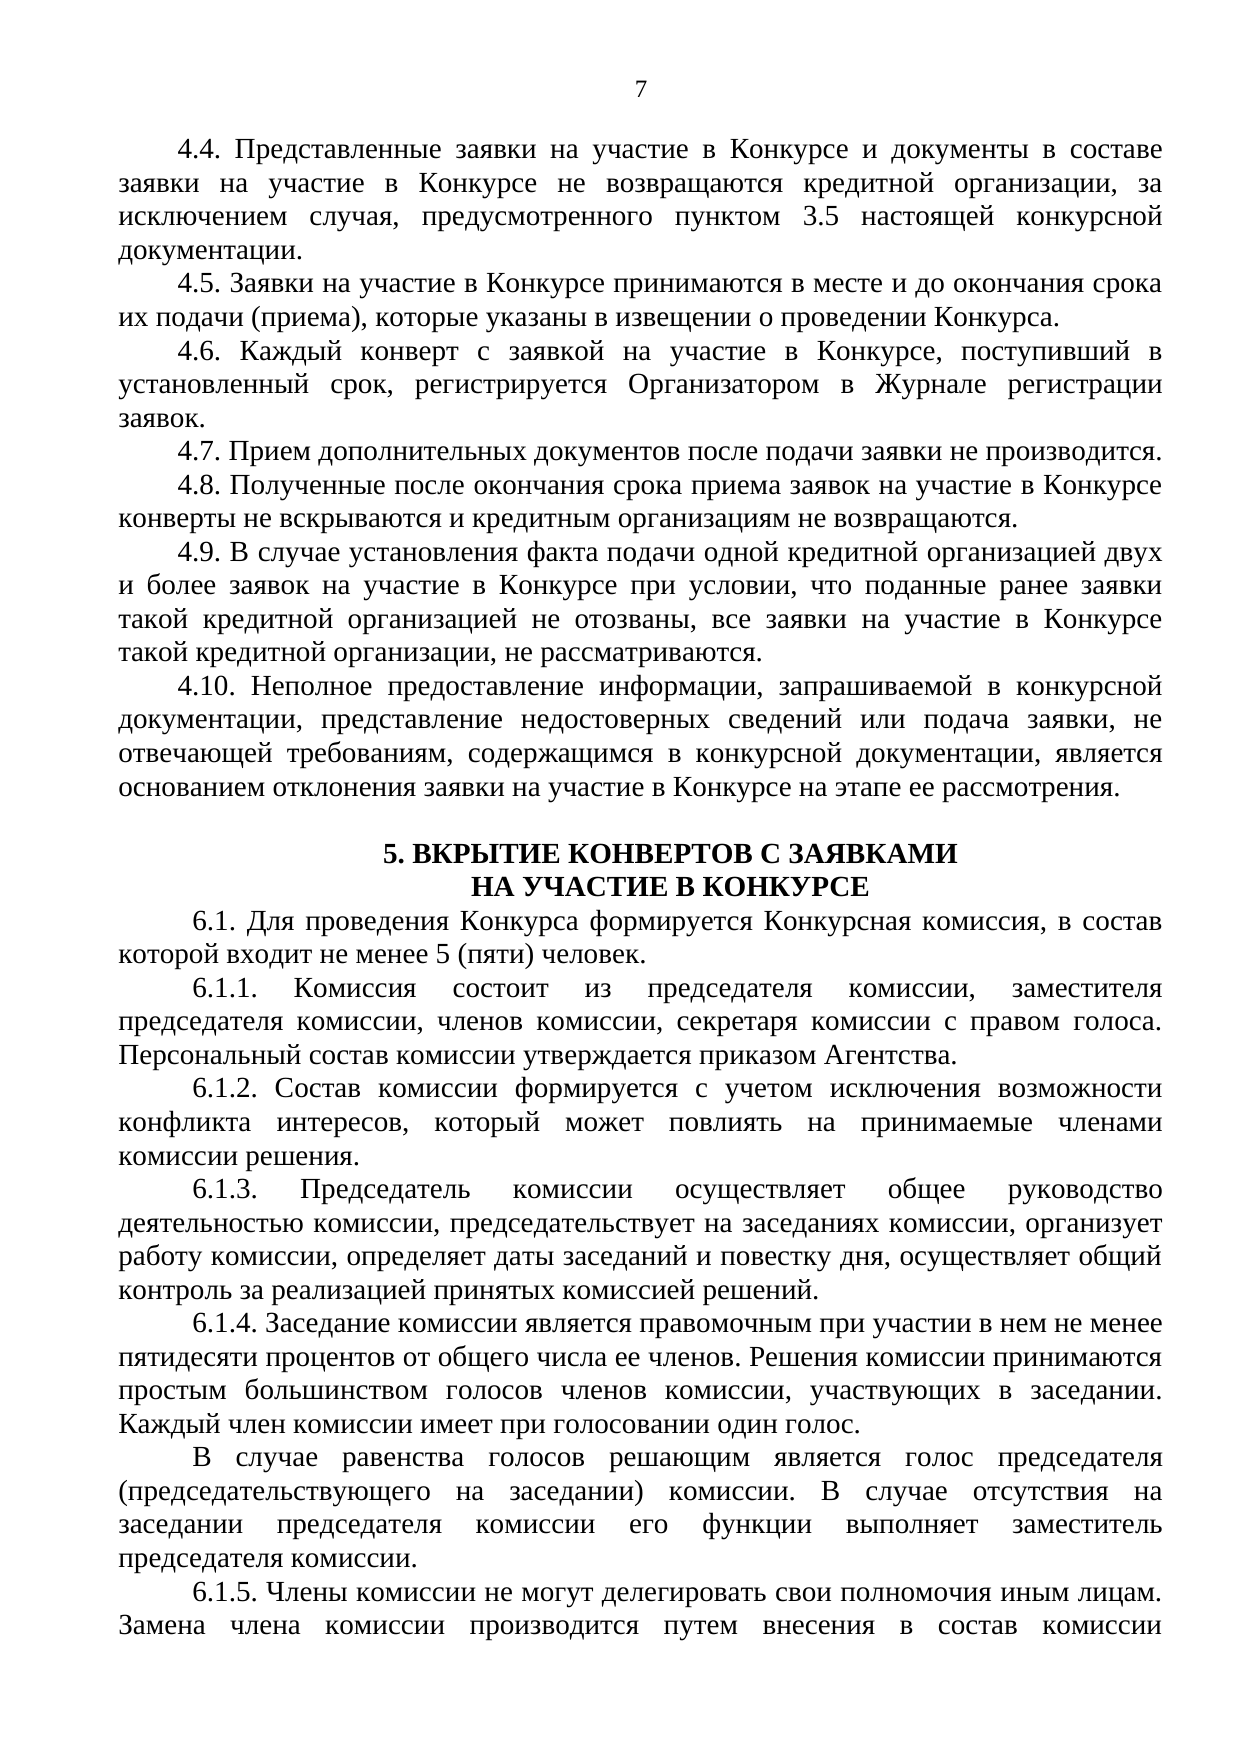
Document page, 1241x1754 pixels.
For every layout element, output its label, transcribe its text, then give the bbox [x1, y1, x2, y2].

text 6.1.4. Заседание комиссии является правомочным при участии в нем не менее пятидесяти процентов от общего числа ее членов. Решения комиссии принимаются простым большинством голосов членов комиссии, участвующих в заседании. Каждый член комиссии имеет при голосовании один голос. [118, 1305, 1163, 1439]
text 4.9. В случае установления факта подачи одной кредитной организацией двух и более заявок на участие в Конкурсе при условии, что поданные ранее заявки такой кредитной организацией не отозваны, все заявки на участие в Конкурсе такой кредитной организации, не рассматриваются. [118, 534, 1163, 668]
text В случае равенства голосов решающим является голос председателя (председательствующего на заседании) комиссии. В случае отсутствия на заседании председателя комиссии его функции выполняет заместитель председателя комиссии. [118, 1439, 1163, 1574]
text НА УЧАСТИЕ В КОНКУРСЕ [118, 869, 1163, 903]
text 6.1.3. Председатель комиссии осуществляет общее руководство деятельностью комиссии, председательствует на заседаниях комиссии, организует работу комиссии, определяет даты заседаний и повестку дня, осуществляет общий контроль за реализацией принятых комиссией решений. [118, 1171, 1163, 1305]
text 6.1.2. Состав комиссии формируется с учетом исключения возможности конфликта интересов, который может повлиять на принимаемые членами комиссии решения. [118, 1071, 1163, 1171]
text 4.8. Полученные после окончания срока приема заявок на участие в Конкурсе конверты не вскрываются и кредитным организациям не возвращаются. [118, 467, 1163, 534]
text 4.10. Неполное предоставление информации, запрашиваемой в конкурсной документации, представление недостоверных сведений или подача заявки, не отвечающей требованиям, содержащимся в конкурсной документации, является основанием отклонения заявки на участие в Конкурсе на этапе ее рассмотрения. [118, 668, 1163, 802]
text 4.6. Каждый конверт с заявкой на участие в Конкурсе, поступивший в установленный срок, регистрируется Организатором в Журнале регистрации заявок. [118, 333, 1163, 433]
text 4.4. Представленные заявки на участие в Конкурсе и документы в составе заявки на участие в Конкурсе не возвращаются кредитной организации, за исключением случая, предусмотренного пунктом 3.5 настоящей конкурсной документации. [118, 131, 1163, 266]
text 5. ВКРЫТИЕ КОНВЕРТОВ С ЗАЯВКАМИ [118, 836, 1163, 869]
text 4.7. Прием дополнительных документов после подачи заявки не производится. [118, 433, 1163, 467]
text 6.1. Для проведения Конкурса формируется Конкурсная комиссия, в состав которой входит не менее 5 (пяти) человек. [118, 903, 1163, 970]
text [118, 1574, 1163, 1641]
text 6.1.1. Комиссия состоит из председателя комиссии, заместителя председателя комиссии, членов комиссии, секретаря комиссии с правом голоса. Персональный состав комиссии утверждается приказом Агентства. [118, 970, 1163, 1071]
text 4.5. Заявки на участие в Конкурсе принимаются в месте и до окончания срока их подачи (приема), которые указаны в извещении о проведении Конкурса. [118, 266, 1163, 333]
